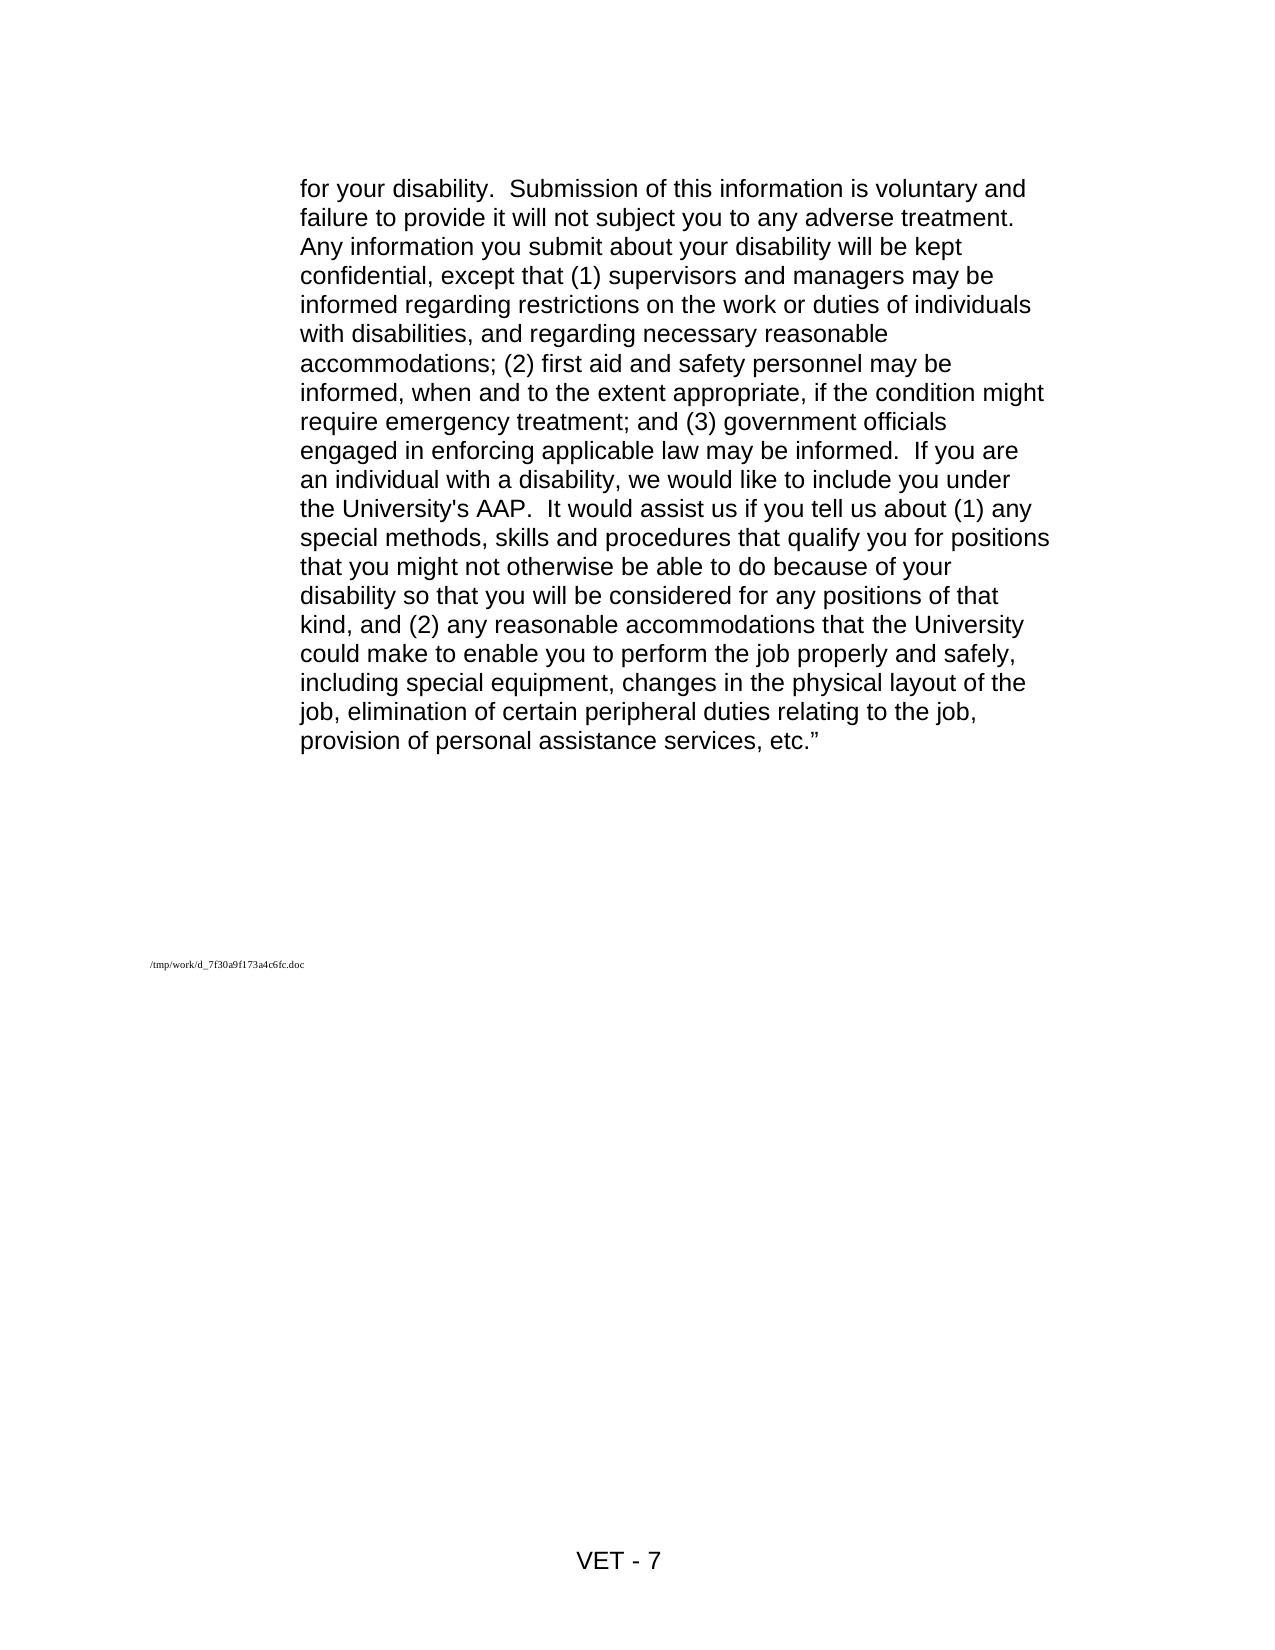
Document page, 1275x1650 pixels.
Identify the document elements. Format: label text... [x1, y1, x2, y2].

text /tmp/work/d_7f30a9f173a4c6fc.doc [150, 959, 1050, 983]
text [300, 174, 1050, 755]
